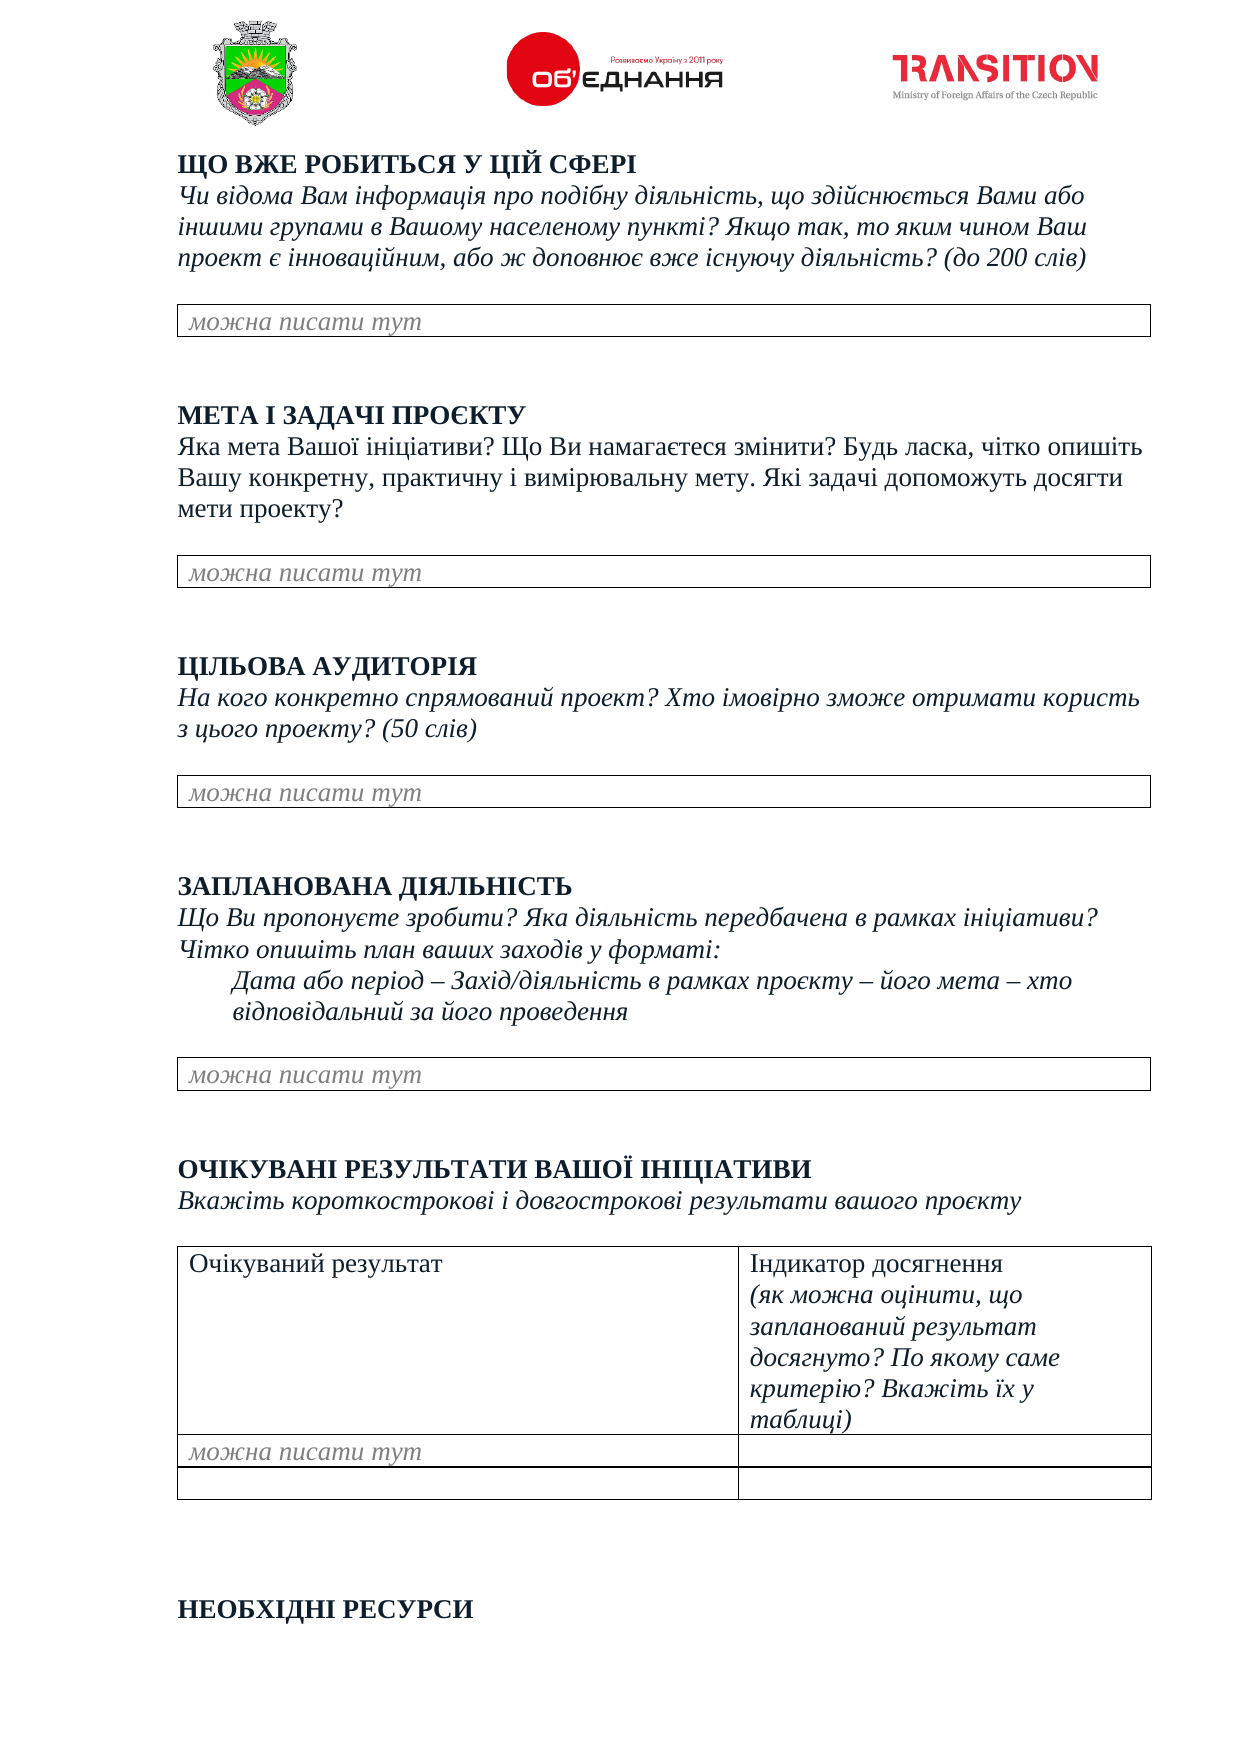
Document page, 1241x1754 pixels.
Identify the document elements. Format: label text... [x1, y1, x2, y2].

table_header можна писати тут [178, 776, 1150, 807]
text ЦІЛЬОВА АУДИТОРІЯ [177, 650, 1152, 681]
text Чи відома Вам інформація про подібну діяльність, що здійснюється Вами або іншими групами в Вашому населеному пункті? Якщо так, то яким чином Ваш проект є інноваційним, або ж доповнює вже існуючу діяльність? (до 200 слів) [177, 179, 1152, 272]
text МЕТА І ЗАДАЧІ ПРОЄКТУ [177, 399, 1152, 430]
text Яка мета Вашої ініціативи? Що Ви намагаєтеся змінити? Будь ласка, чітко опишіть Вашу конкретну, практичну і вимірювальну мету. Які задачі допоможуть досягти мети проекту? [177, 430, 1152, 524]
table_header Очікуваний результат [178, 1247, 738, 1434]
table_cell [739, 1468, 1151, 1498]
table_header Індикатор досягнення (як можна оцінити, що запланований результат досягнуто? По якому саме критерію? Вкажіть їх у таблиці) [739, 1247, 1151, 1434]
text ЩО ВЖЕ РОБИТЬСЯ У ЦІЙ СФЕРІ [177, 148, 1152, 179]
table_header можна писати тут [178, 556, 1150, 587]
text Дата або період – Захід/діяльність в рамках проєкту – його мета – хто відповідальний за його проведення [232, 964, 1152, 1026]
table_cell можна писати тут [178, 1435, 738, 1466]
text Вкажіть короткострокові і довгострокові результати вашого проєкту [177, 1184, 1152, 1215]
text На кого конкретно спрямований проект? Хто імовірно зможе отримати користь з цього проекту? (50 слів) [177, 681, 1152, 744]
text ОЧІКУВАНІ РЕЗУЛЬТАТИ ВАШОЇ ІНІЦІАТИВИ [177, 1153, 1152, 1184]
picture [209, 19, 301, 127]
picture [865, 45, 1125, 104]
text Що Ви пропонуєте зробити? Яка діяльність передбачена в рамках ініціативи? Чітко опишіть план ваших заходів у форматі: [177, 902, 1152, 964]
picture [506, 32, 723, 106]
table_cell [739, 1435, 1151, 1466]
table_header можна писати тут [178, 305, 1150, 336]
text ЗАПЛАНОВАНА ДІЯЛЬНІСТЬ [177, 870, 1152, 902]
text НЕОБХІДНІ РЕСУРСИ [177, 1593, 1152, 1624]
table_cell [178, 1468, 738, 1498]
table_header можна писати тут [178, 1058, 1150, 1089]
